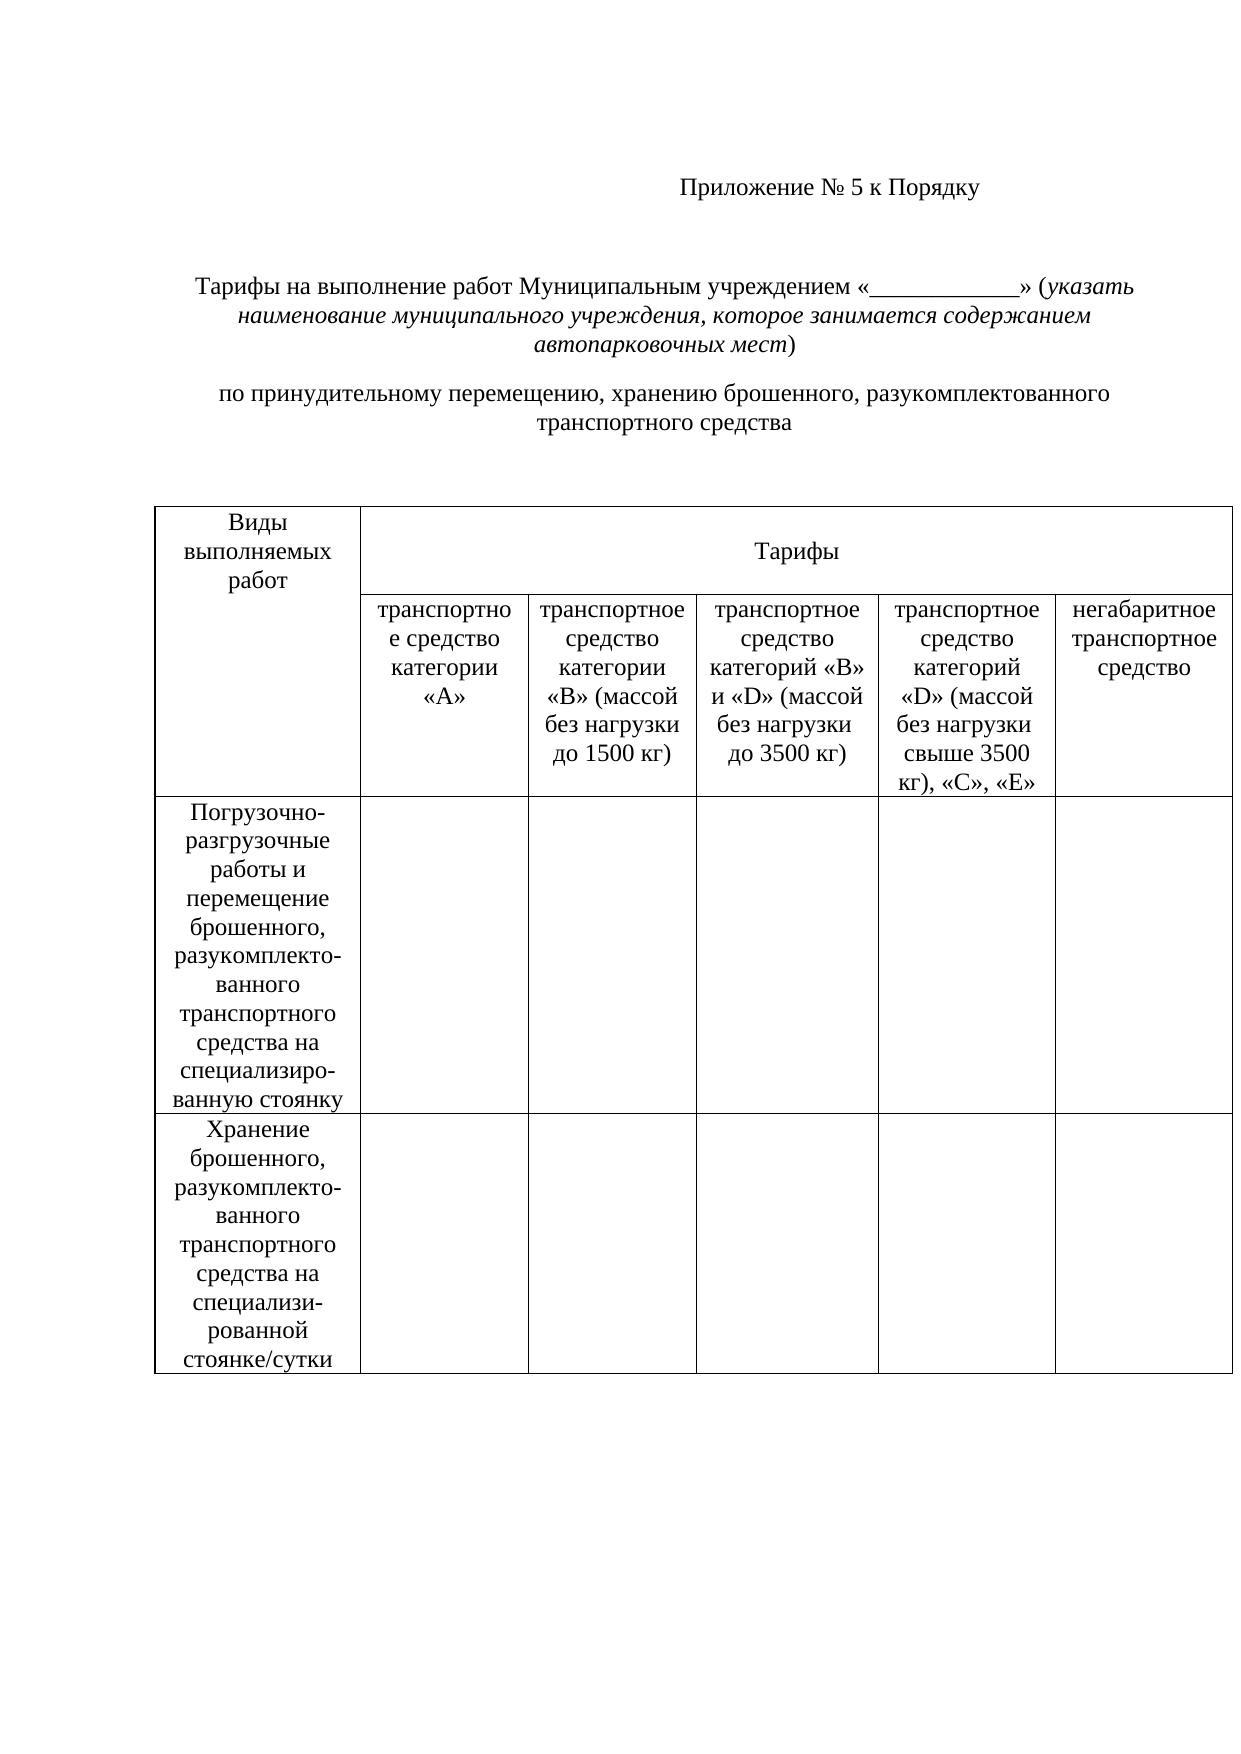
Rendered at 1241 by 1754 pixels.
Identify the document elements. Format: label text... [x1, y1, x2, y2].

table_cell [1056, 797, 1232, 1113]
table_cell [529, 1114, 696, 1373]
table_cell [697, 1114, 878, 1373]
table_cell [1056, 1114, 1232, 1373]
table_cell [529, 797, 696, 1113]
text Приложение № 5 к Порядку [679, 172, 1152, 201]
text по принудительному перемещению, хранению брошенного, разукомплектованного транспортного средства [177, 378, 1152, 436]
table_header Тарифы [361, 507, 1232, 593]
table_cell транспортное средство категорий «В» и «D» (массой без нагрузки до 3500 кг) [697, 595, 878, 796]
table_cell [361, 797, 528, 1113]
table_cell транспортное средство категорий «D» (массой без нагрузки свыше 3500 кг), «С», «Е» [879, 595, 1055, 796]
table_cell [879, 1114, 1055, 1373]
table_header Виды выполняемых работ [156, 507, 360, 796]
table_cell транспортное средство категории «В» (массой без нагрузки до 1500 кг) [529, 595, 696, 796]
table_cell [879, 797, 1055, 1113]
table_cell негабаритное транспортное средство [1056, 595, 1232, 796]
table_cell [361, 1114, 528, 1373]
table_cell [697, 797, 878, 1113]
table_cell транспортное средство категории «А» [361, 595, 528, 796]
table_cell Погрузочно-разгрузочные работы и перемещение брошенного, разукомплекто-ванного транспортного средства на специализиро-ванную стоянку [156, 797, 360, 1113]
table_cell Хранение брошенного, разукомплекто-ванного транспортного средства на специализи-рованной стоянке/сутки [156, 1114, 360, 1373]
text Тарифы на выполнение работ Муниципальным учреждением «____________» (указать наименование муниципального учреждения, которое занимается содержанием автопарковочных мест) [177, 271, 1152, 357]
